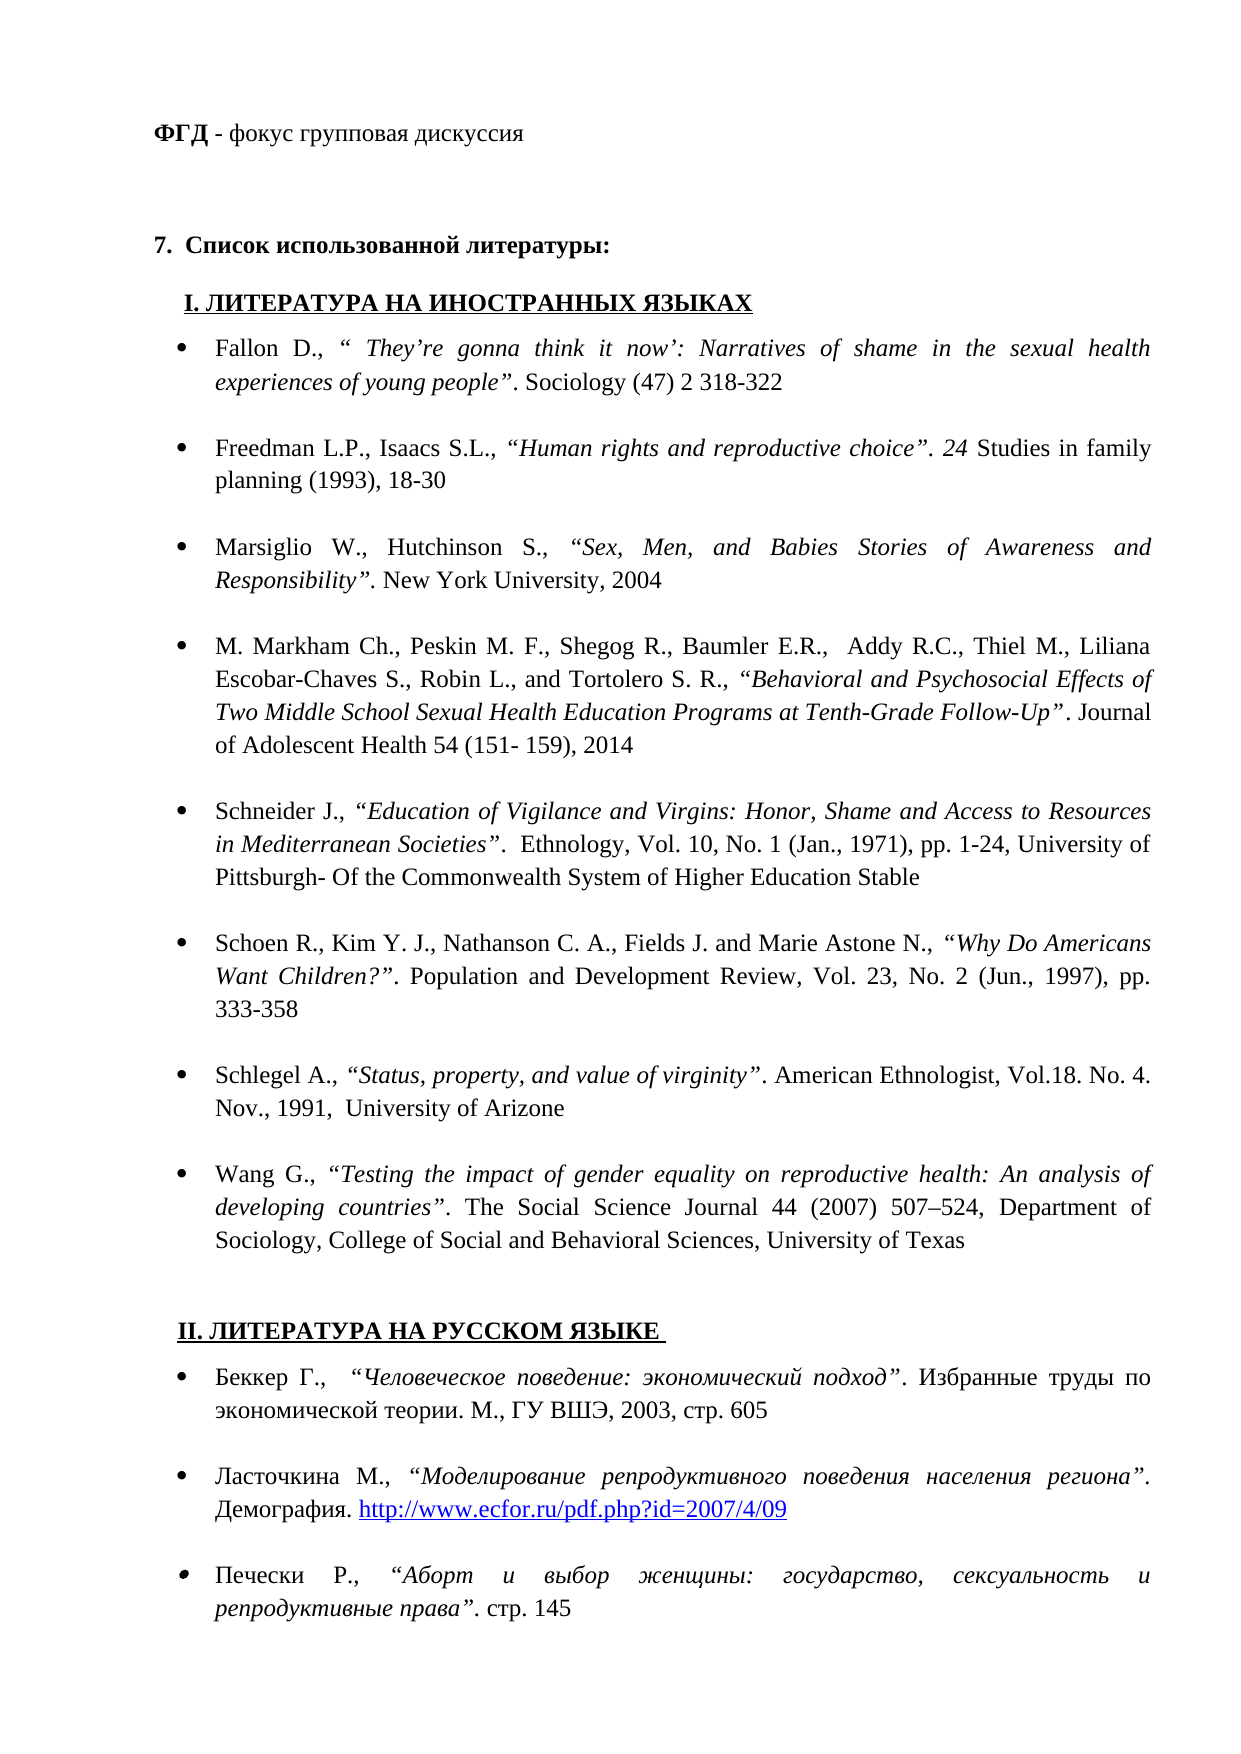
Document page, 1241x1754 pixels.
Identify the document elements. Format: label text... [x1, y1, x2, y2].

text I. ЛИТЕРАТУРА НА ИНОСТРАННЫХ ЯЗЫКАХ [177, 288, 1152, 317]
list Fallon D., “ They’re gonna think it now’: Narratives of shame in the sexual health experiences of young people”. Sociology (47) 2 318-322 [177, 333, 1152, 395]
text II. ЛИТЕРАТУРА НА РУССКОМ ЯЗЫКЕ [177, 1316, 1152, 1345]
text ФГД - фокус групповая дискуссия [153, 118, 1152, 147]
list M. Markham Ch., Peskin M. F., Shegog R., Baumler E.R., Addy R.C., Thiel M., Liliana Escobar-Chaves S., Robin L., and Tortolero S. R., “Behavioral and Psychosocial Effects of Two Middle School Sexual Health Education Programs at Tenth-Grade Follow-Up”. Journal of Adolescent Health 54 (151- 159), 2014 [177, 631, 1152, 758]
text 7. Список использованной литературы: [153, 230, 1152, 259]
list Schneider J., “Education of Vigilance and Virgins: Honor, Shame and Access to Resources in Mediterranean Societies”. Ethnology, Vol. 10, No. 1 (Jan., 1971), pp. 1-24, University of Pittsburgh- Of the Commonwealth System of Higher Education Stable [177, 796, 1152, 891]
list Marsiglio W., Hutchinson S., “Sex, Men, and Babies Stories of Awareness and Responsibility”. New York University, 2004 [177, 532, 1152, 593]
list Печески Р., “Аборт и выбор женщины: государство, сексуальность и репродуктивные права”. стр. 145 [177, 1560, 1152, 1622]
list Schlegel A., “Status, property, and value of virginity”. American Ethnologist, Vol.18. No. 4. Nov., 1991, University of Arizone [177, 1060, 1152, 1122]
list Ласточкина М., “Моделирование репродуктивного поведения населения региона”. Демография. http://www.ecfor.ru/pdf.php?id=2007/4/09 [177, 1461, 1152, 1522]
list Freedman L.P., Isaacs S.L., “Human rights and reproductive choice”. 24 Studies in family planning (1993), 18-30 [177, 433, 1152, 494]
list Беккер Г., “Человеческое поведение: экономический подход”. Избранные труды по экономической теории. М., ГУ ВШЭ, 2003, стр. 605 [177, 1362, 1152, 1423]
list Wang G., “Testing the impact of gender equality on reproductive health: An analysis of developing countries”. The Social Science Journal 44 (2007) 507–524, Department of Sociology, College of Social and Behavioral Sciences, University of Texas [177, 1159, 1152, 1254]
list Schoen R., Kim Y. J., Nathanson C. A., Fields J. and Marie Astone N., “Why Do Americans Want Children?”. Population and Development Review, Vol. 23, No. 2 (Jun., 1997), pp. 333-358 [177, 928, 1152, 1023]
